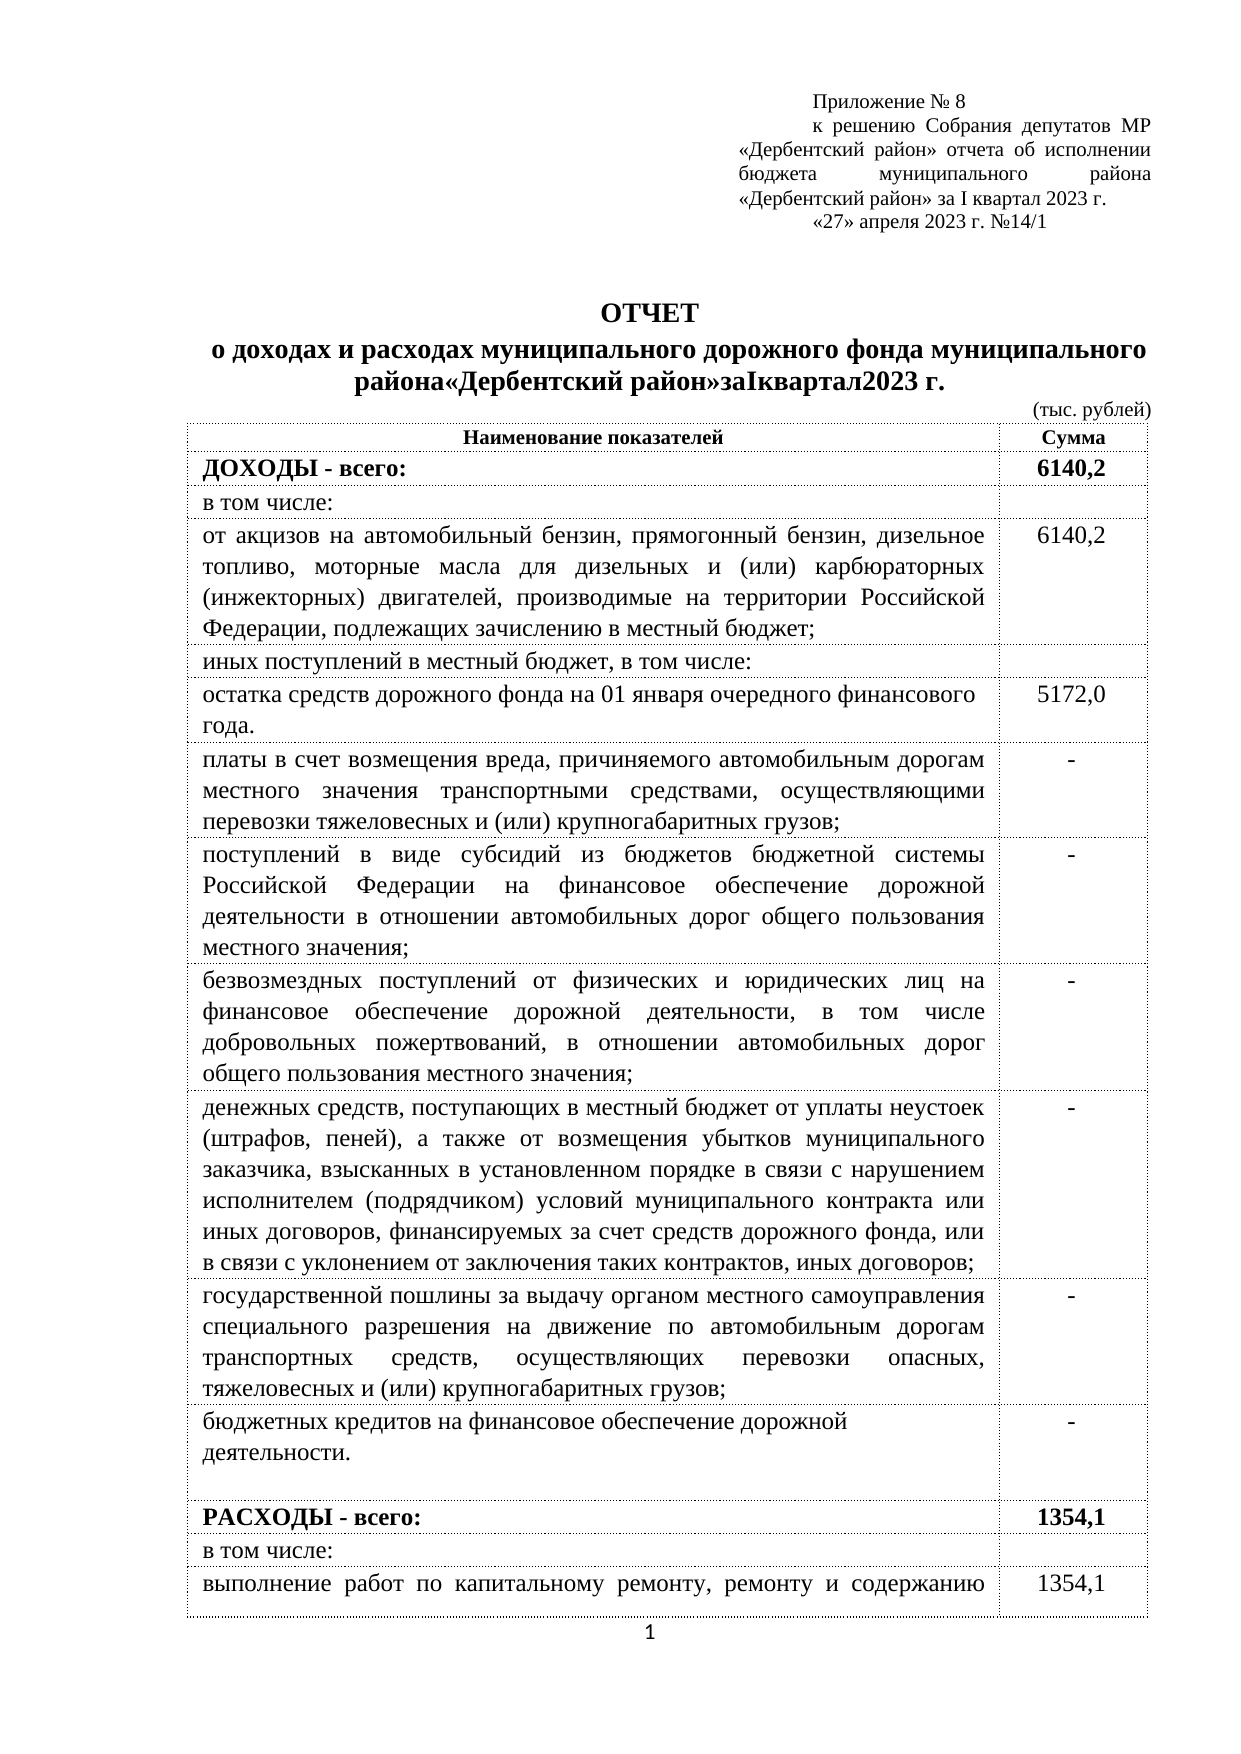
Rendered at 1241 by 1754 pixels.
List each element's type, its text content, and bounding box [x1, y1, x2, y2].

table_cell денежных средств, поступающих в местный бюджет от уплаты неустоек (штрафов, пеней), а также от возмещения убытков муниципального заказчика, взысканных в установленном порядке в связи с нарушением исполнителем (подрядчиком) условий муниципального контракта или иных договоров, финансируемых за счет средств дорожного фонда, или в связи с уклонением от заключения таких контрактов, иных договоров; [188, 1090, 1000, 1278]
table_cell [188, 1566, 1000, 1616]
table_cell в том числе: [188, 485, 1000, 518]
table_cell безвозмездных поступлений от физических и юридических лиц на финансовое обеспечение дорожной деятельности, в том числе добровольных пожертвований, в отношении автомобильных дорог общего пользования местного значения; [188, 963, 1000, 1089]
subtitle ОТЧЕТ [148, 296, 1151, 328]
text Приложение № 8 [738, 89, 1151, 113]
table_cell 1354,1 [1000, 1500, 1147, 1533]
table_cell остатка средств дорожного фонда на 01 января очередного финансового года. [188, 677, 1000, 742]
table_cell [1000, 644, 1147, 677]
table_cell в том числе: [188, 1533, 1000, 1566]
table_cell 1354,1 [1000, 1566, 1147, 1616]
text «27» апреля 2023 г. №14/1 [738, 209, 1151, 233]
table_cell - [1000, 837, 1147, 963]
text (тыс. рублей) [154, 397, 1151, 421]
table_cell [1000, 1533, 1147, 1566]
table_cell государственной пошлины за выдачу органом местного самоуправления специального разрешения на движение по автомобильным дорогам транспортных средств, осуществляющих перевозки опасных, тяжеловесных и (или) крупногабаритных грузов; [188, 1278, 1000, 1404]
table_cell - [1000, 1090, 1147, 1278]
table_cell ДОХОДЫ - всего: [188, 451, 1000, 484]
table_cell [1000, 485, 1147, 518]
table_cell поступлений в виде субсидий из бюджетов бюджетной системы Российской Федерации на финансовое обеспечение дорожной деятельности в отношении автомобильных дорог общего пользования местного значения; [188, 837, 1000, 963]
table_cell от акцизов на автомобильный бензин, прямогонный бензин, дизельное топливо, моторные масла для дизельных и (или) карбюраторных (инжекторных) двигателей, производимые на территории Российской Федерации, подлежащих зачислению в местный бюджет; [188, 518, 1000, 644]
table_cell 6140,2 [1000, 518, 1147, 644]
table_header Сумма [1000, 423, 1147, 451]
table_cell - [1000, 1404, 1147, 1499]
text о доходах и расходах муниципального дорожного фонда муниципального района«Дербентский район»заIквартал2023 г. [148, 332, 1151, 397]
table_cell платы в счет возмещения вреда, причиняемого автомобильным дорогам местного значения транспортными средствами, осуществляющими перевозки тяжеловесных и (или) крупногабаритных грузов; [188, 742, 1000, 837]
table_cell РАСХОДЫ - всего: [188, 1500, 1000, 1533]
text к решению Собрания депутатов МР «Дербентский район» отчета об исполнении бюджета муниципального района «Дербентский район» за I квартал 2023 г. [738, 113, 1151, 209]
table_cell - [1000, 742, 1147, 837]
table_cell иных поступлений в местный бюджет, в том числе: [188, 644, 1000, 677]
table_cell 6140,2 [1000, 451, 1147, 484]
table_cell бюджетных кредитов на финансовое обеспечение дорожной деятельности. [188, 1404, 1000, 1499]
table_header Наименование показателей [188, 423, 1000, 451]
table_cell - [1000, 1278, 1147, 1404]
table_cell - [1000, 963, 1147, 1089]
table_cell 5172,0 [1000, 677, 1147, 742]
